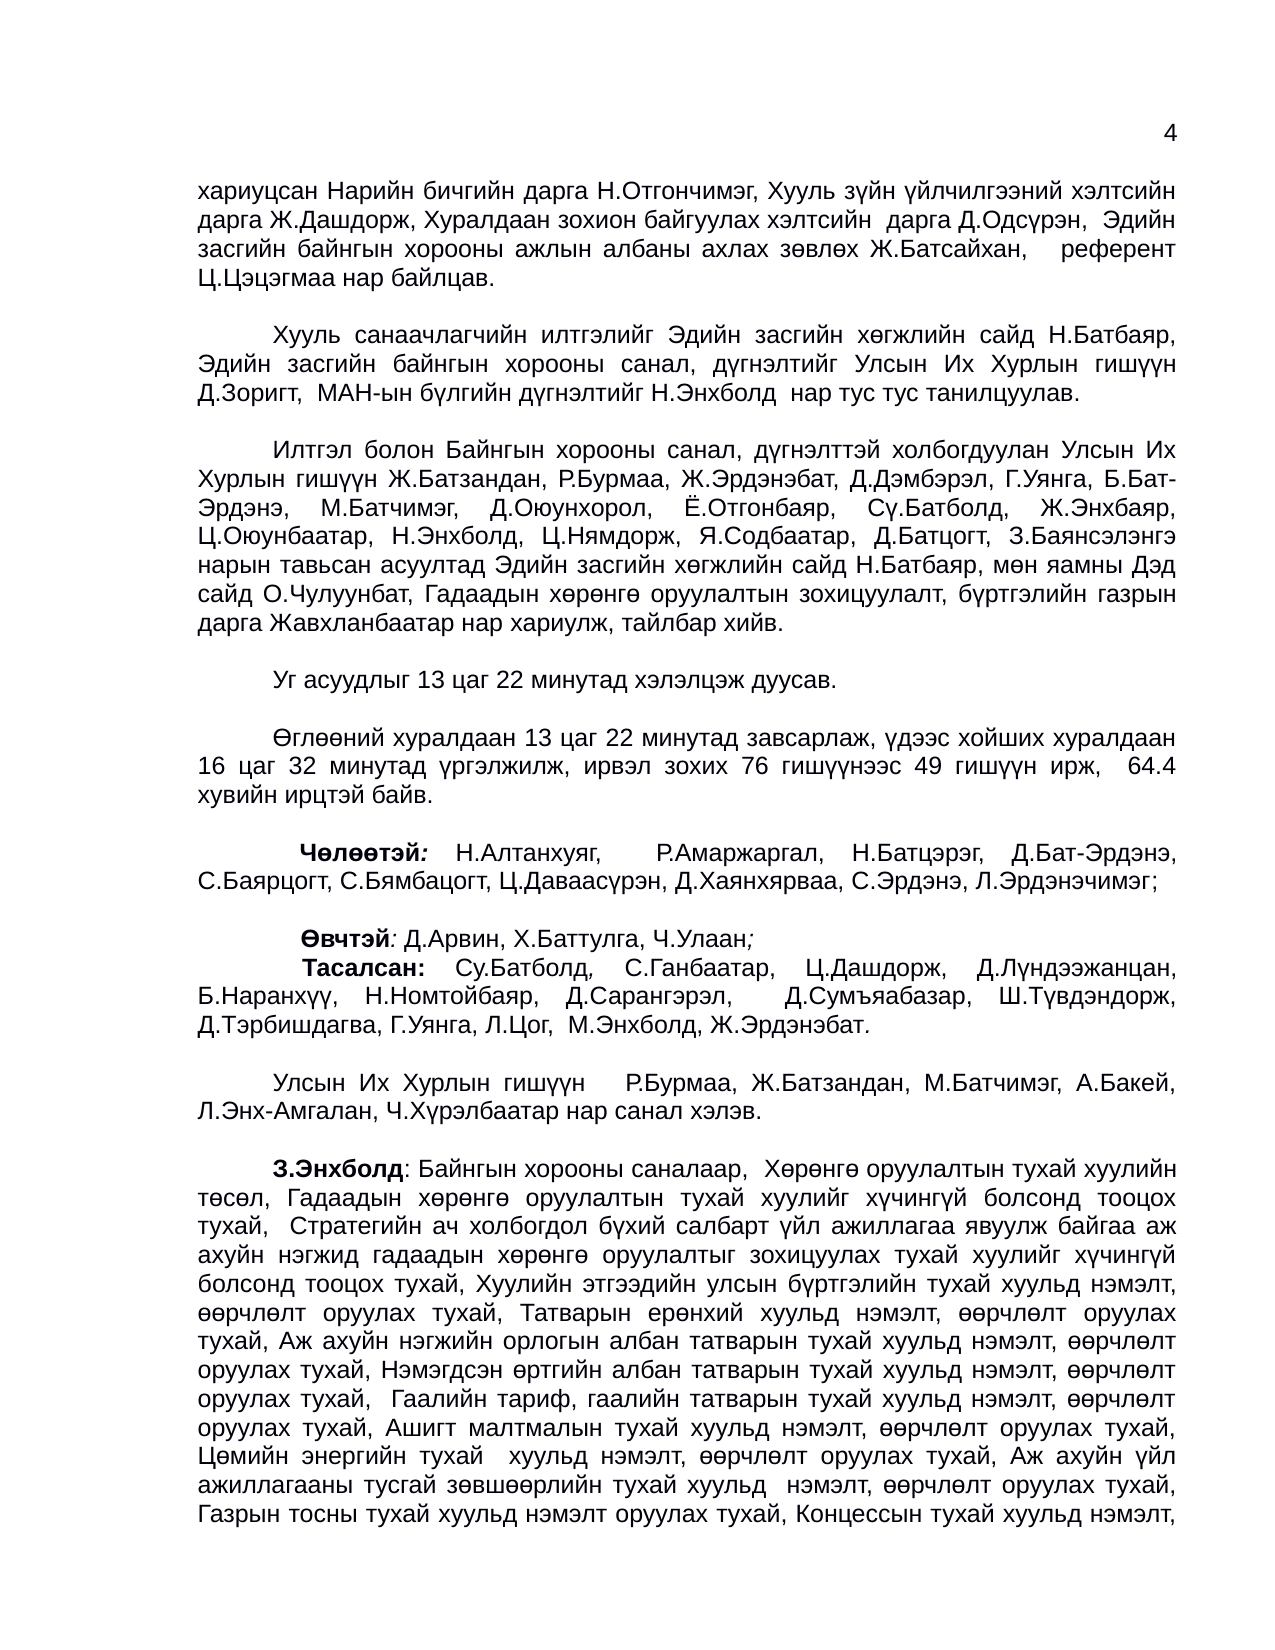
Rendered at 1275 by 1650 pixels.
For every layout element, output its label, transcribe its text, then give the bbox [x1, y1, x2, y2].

text Улсын Их Хурлын гишүүн Р.Бурмаа, Ж.Батзандан, М.Батчимэг, А.Бакей, Л.Энх-Амгалан, Ч.Хүрэлбаатар нар санал хэлэв. [197, 1068, 1177, 1125]
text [197, 1154, 1177, 1528]
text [197, 176, 1177, 291]
text Өглөөний хуралдаан 13 цаг 22 минутад завсарлаж, үдээс хойших хуралдаан 16 цаг 32 минутад үргэлжилж, ирвэл зохих 76 гишүүнээс 49 гишүүн ирж, 64.4 хувийн ирцтэй байв. [197, 723, 1177, 809]
text Илтгэл болон Байнгын хорооны санал, дүгнэлттэй холбогдуулан Улсын Их Хурлын гишүүн Ж.Батзандан, Р.Бурмаа, Ж.Эрдэнэбат, Д.Дэмбэрэл, Г.Уянга, Б.Бат-Эрдэнэ, М.Батчимэг, Д.Оюунхорол, Ё.Отгонбаяр, Сү.Батболд, Ж.Энхбаяр, Ц.Оюунбаатар, Н.Энхболд, Ц.Нямдорж, Я.Содбаатар, Д.Батцогт, З.Баянсэлэнгэ нарын тавьсан асуултад Эдийн засгийн хөгжлийн сайд Н.Батбаяр, мөн яамны Дэд сайд О.Чулуунбат, Гадаадын хөрөнгө оруулалтын зохицуулалт, бүртгэлийн газрын дарга Жавхланбаатар нар хариулж, тайлбар хийв. [197, 435, 1177, 636]
text Чөлөөтэй: Н.Алтанхуяг, Р.Амаржаргал, Н.Батцэрэг, Д.Бат-Эрдэнэ, С.Баярцогт, С.Бямбацогт, Ц.Даваасүрэн, Д.Хаянхярваа, С.Эрдэнэ, Л.Эрдэнэчимэг; [197, 838, 1177, 895]
text Тасалсан: Су.Батболд, С.Ганбаатар, Ц.Дашдорж, Д.Лүндээжанцан, Б.Наранхүү, Н.Номтойбаяр, Д.Сарангэрэл, Д.Сумъяабазар, Ш.Түвдэндорж, Д.Тэрбишдагва, Г.Уянга, Л.Цог, М.Энхболд, Ж.Эрдэнэбат. [0, 953, 1177, 1039]
text Хууль санаачлагчийн илтгэлийг Эдийн засгийн хөгжлийн сайд Н.Батбаяр, Эдийн засгийн байнгын хорооны санал, дүгнэлтийг Улсын Их Хурлын гишүүн Д.Зоригт, МАН-ын бүлгийн дүгнэлтийг Н.Энхболд нар тус тус танилцуулав. [197, 320, 1177, 406]
text Уг асуудлыг 13 цаг 22 минутад хэлэлцэж дуусав. [197, 665, 1177, 694]
text Өвчтэй: Д.Арвин, Х.Баттулга, Ч.Улаан; [197, 924, 1177, 953]
